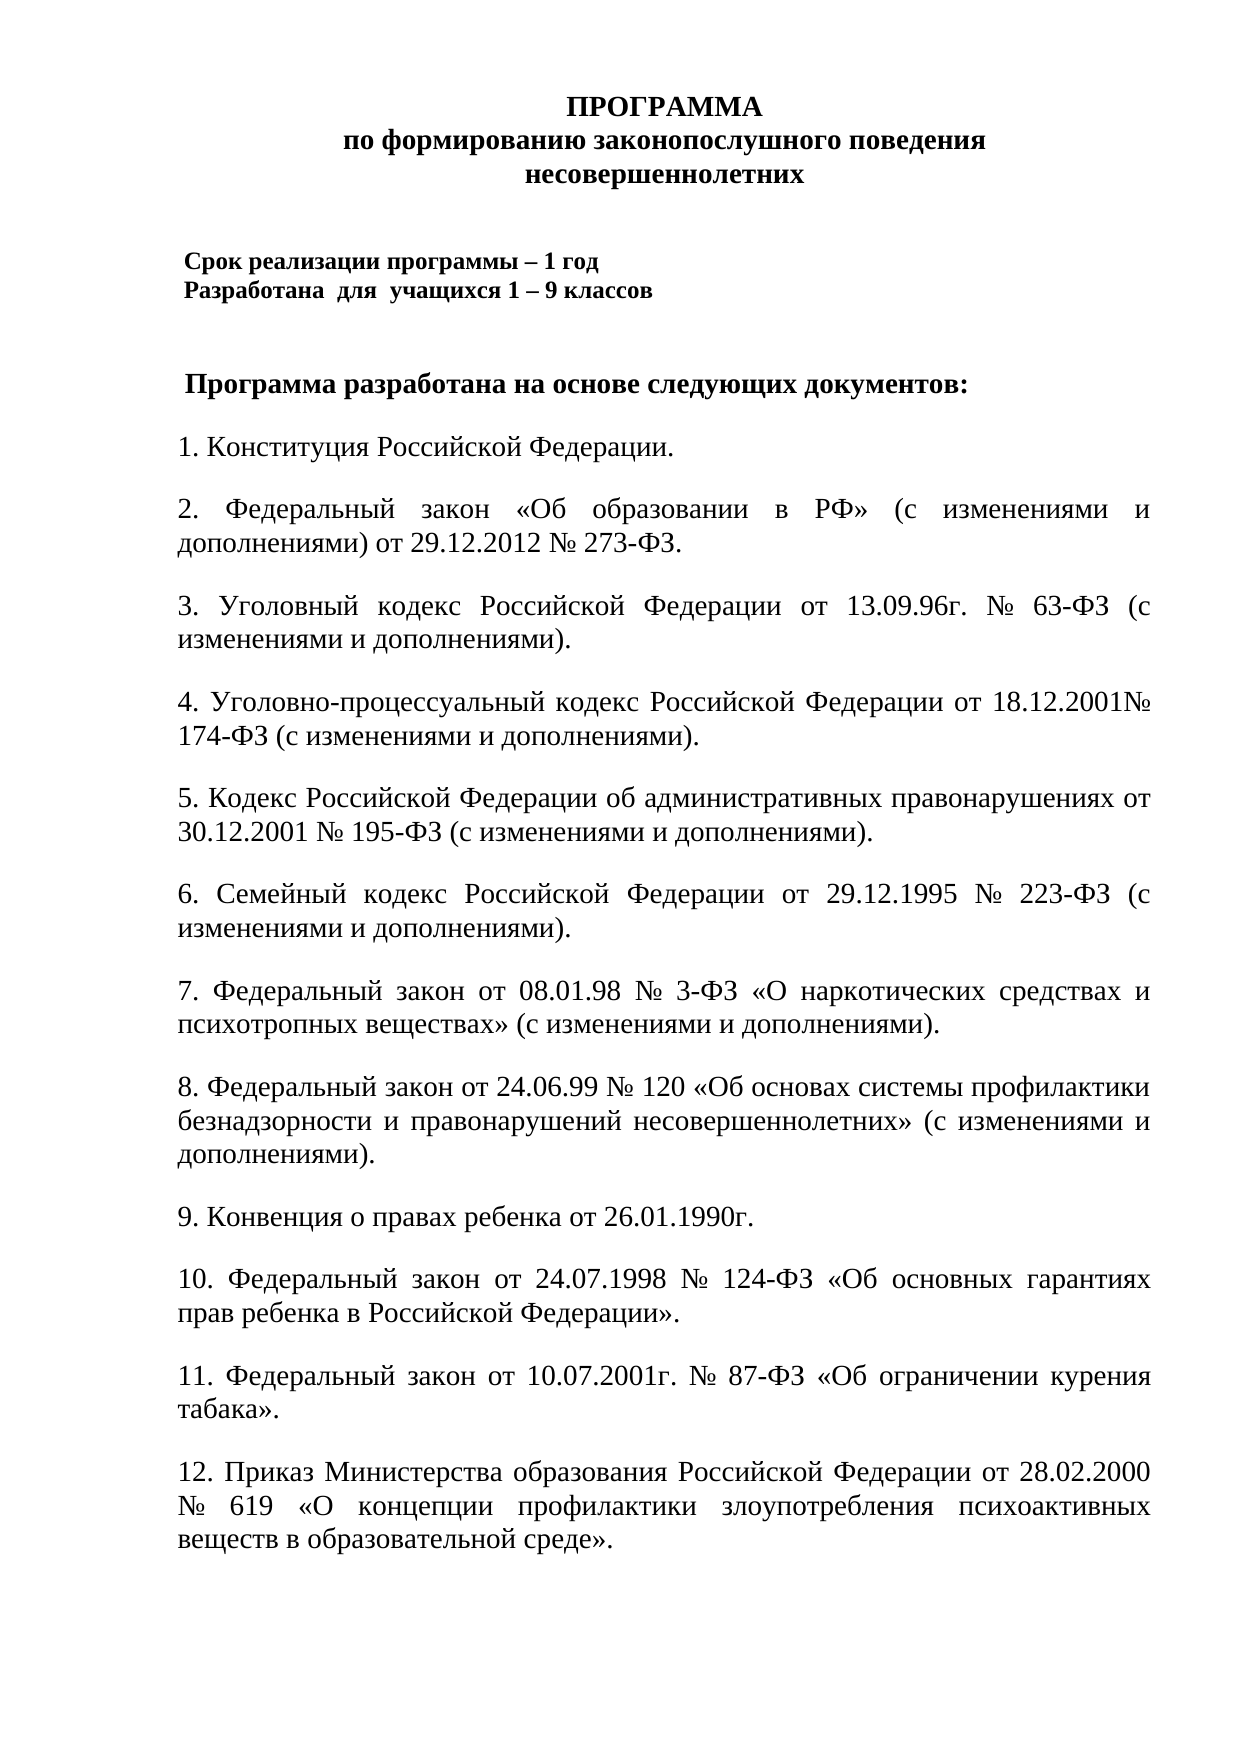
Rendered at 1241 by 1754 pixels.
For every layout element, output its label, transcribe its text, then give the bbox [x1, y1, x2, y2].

text Программа разработана на основе следующих документов: [177, 366, 1152, 400]
text 5. Кодекс Российской Федерации об административных правонарушениях от 30.12.2001 № 195-ФЗ (с изменениями и дополнениями). [177, 780, 1152, 847]
text Срок реализации программы – 1 год [177, 246, 1152, 275]
text 6. Семейный кодекс Российской Федерации от 29.12.1995 № 223-ФЗ (с изменениями и дополнениями). [177, 877, 1152, 944]
text 4. Уголовно-процессуальный кодекс Российской Федерации от 18.12.2001№ 174-ФЗ (с изменениями и дополнениями). [177, 684, 1152, 751]
text несовершеннолетних [177, 156, 1152, 189]
text 10. Федеральный закон от 24.07.1998 № 124-ФЗ «Об основных гарантиях прав ребенка в Российской Федерации». [177, 1262, 1152, 1329]
text 2. Федеральный закон «Об образовании в РФ» (с изменениями и дополнениями) от 29.12.2012 № 273-ФЗ. [177, 492, 1152, 559]
text 11. Федеральный закон от 10.07.2001г. № 87-ФЗ «Об ограничении курения табака». [177, 1358, 1152, 1425]
text 12. Приказ Министерства образования Российской Федерации от 28.02.2000 № 619 «О концепции профилактики злоупотребления психоактивных веществ в образовательной среде». [177, 1454, 1152, 1555]
text ПРОГРАММА [177, 89, 1152, 122]
text 8. Федеральный закон от 24.06.99 № 120 «Об основах системы профилактики безнадзорности и правонарушений несовершеннолетних» (с изменениями и дополнениями). [177, 1069, 1152, 1170]
text 9. Конвенция о правах ребенка от 26.01.1990г. [177, 1199, 1152, 1232]
text 3. Уголовный кодекс Российской Федерации от 13.09.96г. № 63-ФЗ (с изменениями и дополнениями). [177, 588, 1152, 655]
text 1. Конституция Российской Федерации. [177, 429, 1152, 462]
text 7. Федеральный закон от 08.01.98 № 3-ФЗ «О наркотических средствах и психотропных веществах» (с изменениями и дополнениями). [177, 973, 1152, 1040]
text Разработана для учащихся 1 – 9 классов [177, 275, 1152, 303]
text по формированию законопослушного поведения [177, 122, 1152, 156]
